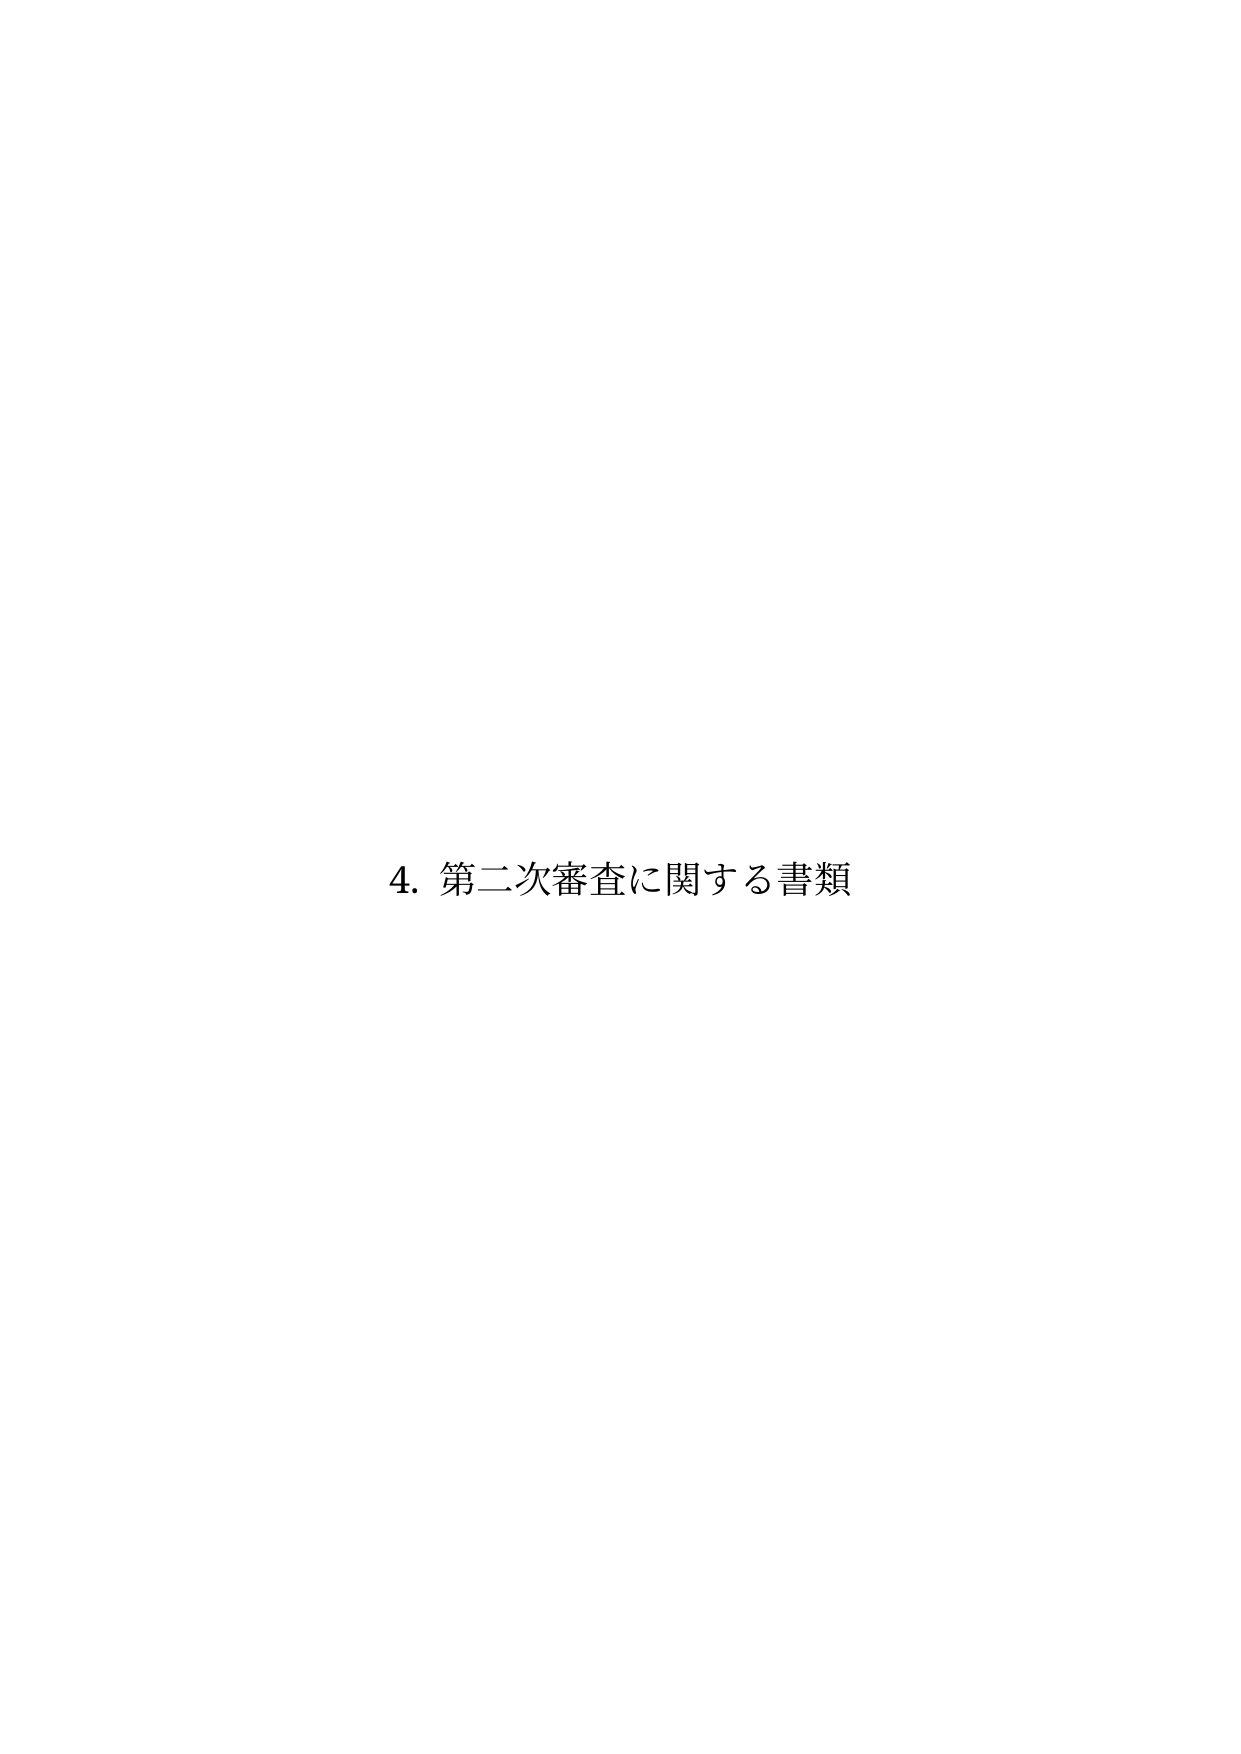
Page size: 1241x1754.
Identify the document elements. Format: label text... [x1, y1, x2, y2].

table_header 第二次審査に関する書類 [139, 145, 1101, 1610]
